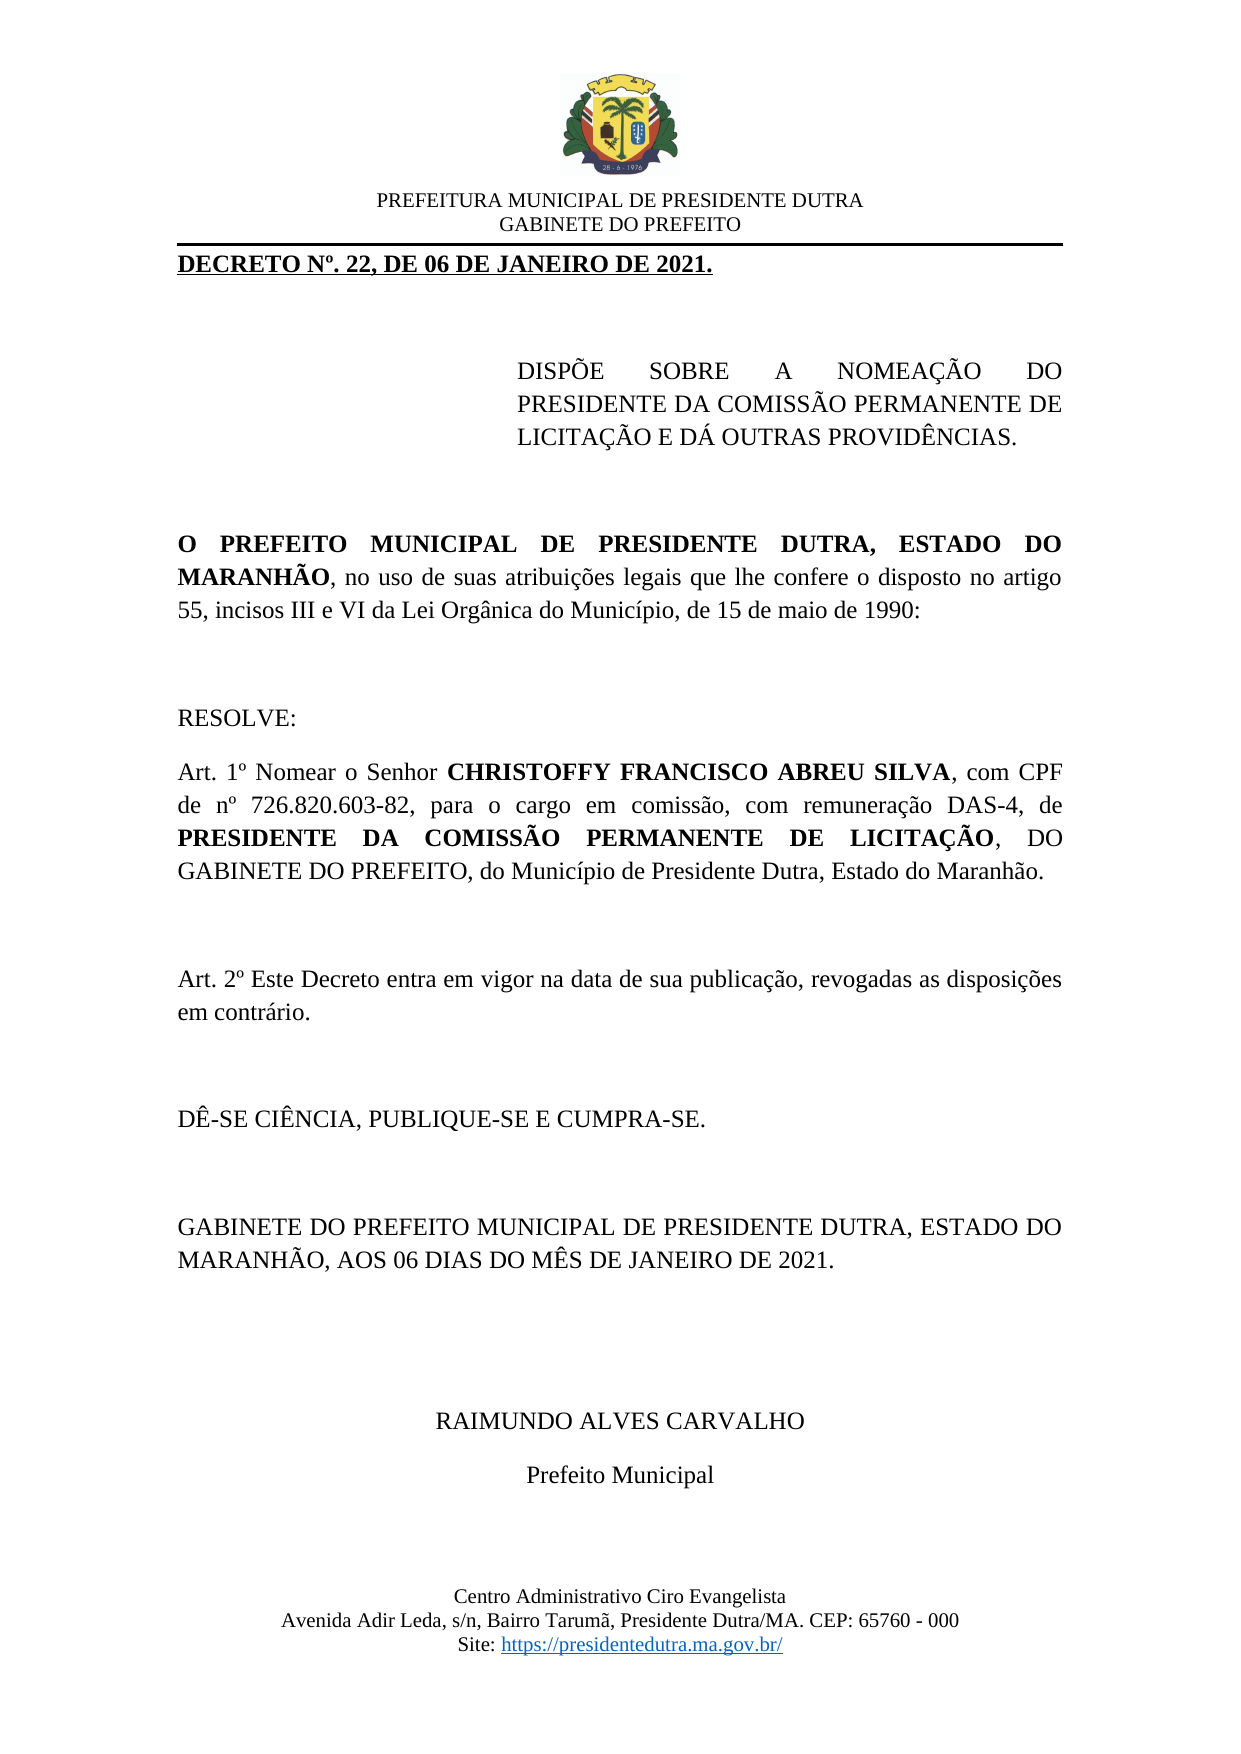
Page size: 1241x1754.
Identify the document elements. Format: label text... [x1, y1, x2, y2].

text Art. 2º Este Decreto entra em vigor na data de sua publicação, revogadas as disposições em contrário. [177, 964, 1063, 1026]
text Prefeito Municipal [177, 1460, 1063, 1489]
text GABINETE DO PREFEITO MUNICIPAL DE PRESIDENTE DUTRA, ESTADO DO MARANHÃO, AOS 06 DIAS DO MÊS DE JANEIRO DE 2021. [177, 1212, 1063, 1274]
text DECRETO Nº. 22, DE 06 DE JANEIRO DE 2021. [177, 249, 1063, 278]
text RAIMUNDO ALVES CARVALHO [177, 1406, 1063, 1435]
picture [560, 73, 681, 176]
text RESOLVE: [177, 703, 1063, 732]
text O PREFEITO MUNICIPAL DE PRESIDENTE DUTRA, ESTADO DO MARANHÃO, no uso de suas atribuições legais que lhe confere o disposto no artigo 55, incisos III e VI da Lei Orgânica do Município, de 15 de maio de 1990: [177, 529, 1063, 624]
text DISPÕE SOBRE A NOMEAÇÃO DO PRESIDENTE DA COMISSÃO PERMANENTE DE LICITAÇÃO E DÁ OUTRAS PROVIDÊNCIAS. [517, 356, 1063, 451]
text DÊ-SE CIÊNCIA, PUBLIQUE-SE E CUMPRA-SE. [177, 1104, 1063, 1133]
text Art. 1º Nomear o Senhor CHRISTOFFY FRANCISCO ABREU SILVA, com CPF de nº 726.820.603-82, para o cargo em comissão, com remuneração DAS-4, de PRESIDENTE DA COMISSÃO PERMANENTE DE LICITAÇÃO, DO GABINETE DO PREFEITO, do Município de Presidente Dutra, Estado do Maranhão. [177, 757, 1063, 885]
